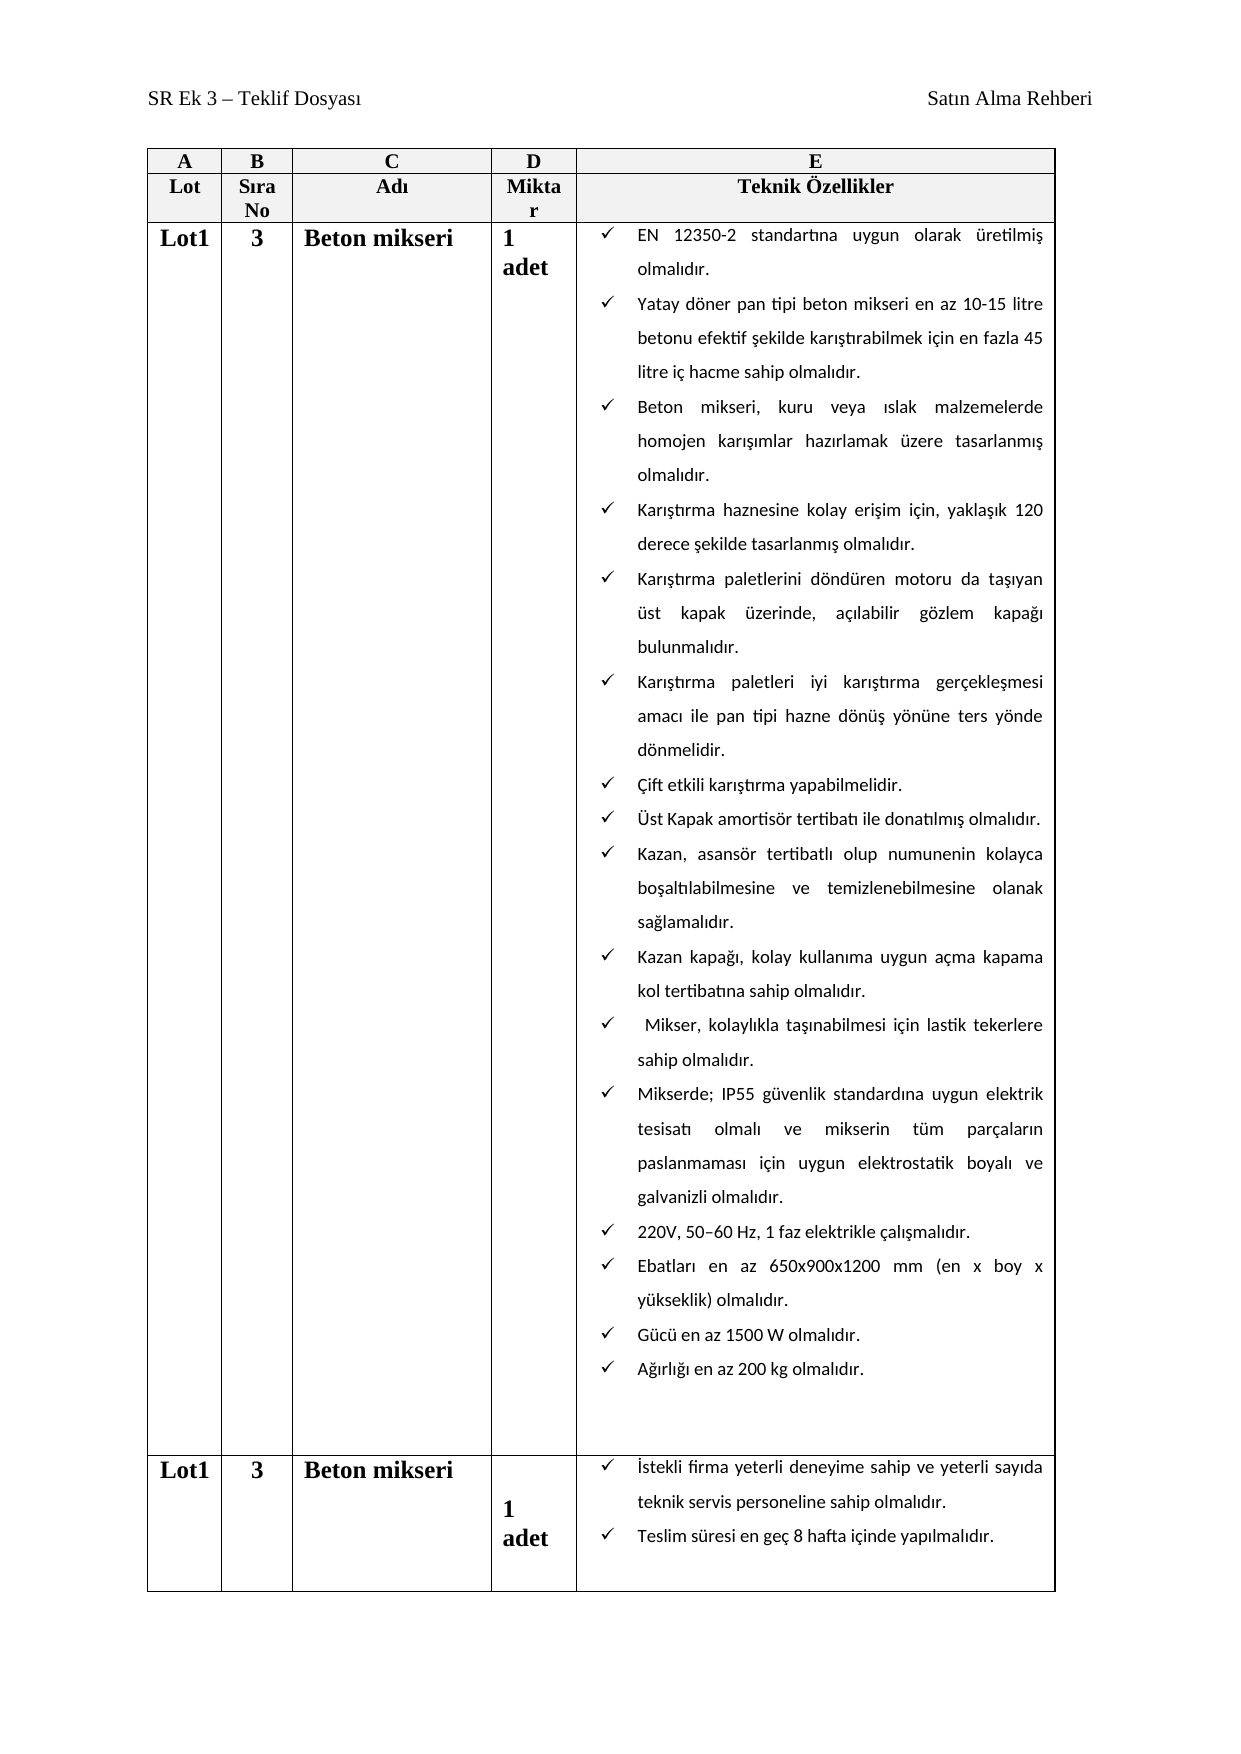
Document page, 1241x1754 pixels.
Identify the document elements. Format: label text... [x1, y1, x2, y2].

table_cell 3 [222, 1456, 292, 1591]
table_header A [148, 149, 221, 173]
table_cell Beton mikseri [293, 1456, 491, 1591]
table_header C [293, 149, 491, 173]
table_cell İstekli firma yeterli deneyime sahip ve yeterli sayıda teknik servis personeline sahip olmalıdır. Teslim süresi en geç 8 hafta içinde yapılmalıdır. [577, 1456, 1054, 1591]
table_cell 1 adet [492, 1456, 576, 1591]
table_cell 3 [222, 223, 292, 1454]
table_cell Lot1 [148, 1456, 221, 1591]
table_cell Miktar [492, 174, 576, 222]
table_cell Adı [293, 174, 491, 222]
table_header E [577, 149, 1054, 173]
table_cell Beton mikseri [293, 223, 491, 1454]
table_cell EN 12350-2 standartına uygun olarak üretilmiş olmalıdır. Yatay döner pan tipi beton mikseri en az 10-15 litre betonu efektif şekilde karıştırabilmek için en fazla 45 litre iç hacme sahip olmalıdır. Beton mikseri, kuru veya ıslak malzemelerde homojen karışımlar hazırlamak üzere tasarlanmış olmalıdır. Karıştırma haznesine kolay erişim için, yaklaşık 120 derece şekilde tasarlanmış olmalıdır. Karıştırma paletlerini döndüren motoru da taşıyan üst kapak üzerinde, açılabilir gözlem kapağı bulunmalıdır. Karıştırma paletleri iyi karıştırma gerçekleşmesi amacı ile pan tipi hazne dönüş yönüne ters yönde dönmelidir. Çift etkili karıştırma yapabilmelidir. Üst Kapak amortisör tertibatı ile donatılmış olmalıdır. Kazan, asansör tertibatlı olup numunenin kolayca boşaltılabilmesine ve temizlenebilmesine olanak sağlamalıdır. Kazan kapağı, kolay kullanıma uygun açma kapama kol tertibatına sahip olmalıdır. Mikser, kolaylıkla taşınabilmesi için lastik tekerlere sahip olmalıdır. Mikserde; IP55 güvenlik standardına uygun elektrik tesisatı olmalı ve mikserin tüm parçaların paslanmaması için uygun elektrostatik boyalı ve galvanizli olmalıdır. 220V, 50–60 Hz, 1 faz elektrikle çalışmalıdır. Ebatları en az 650x900x1200 mm (en x boy x yükseklik) olmalıdır. Gücü en az 1500 W olmalıdır. Ağırlığı en az 200 kg olmalıdır. [577, 223, 1054, 1454]
table_header B [222, 149, 292, 173]
table_cell Sıra No [222, 174, 292, 222]
table_cell 1 adet [492, 223, 576, 1454]
table_cell Teknik Özellikler [577, 174, 1054, 222]
table_cell Lot1 [148, 223, 221, 1454]
table_cell Lot [148, 174, 221, 222]
table_header D [492, 149, 576, 173]
